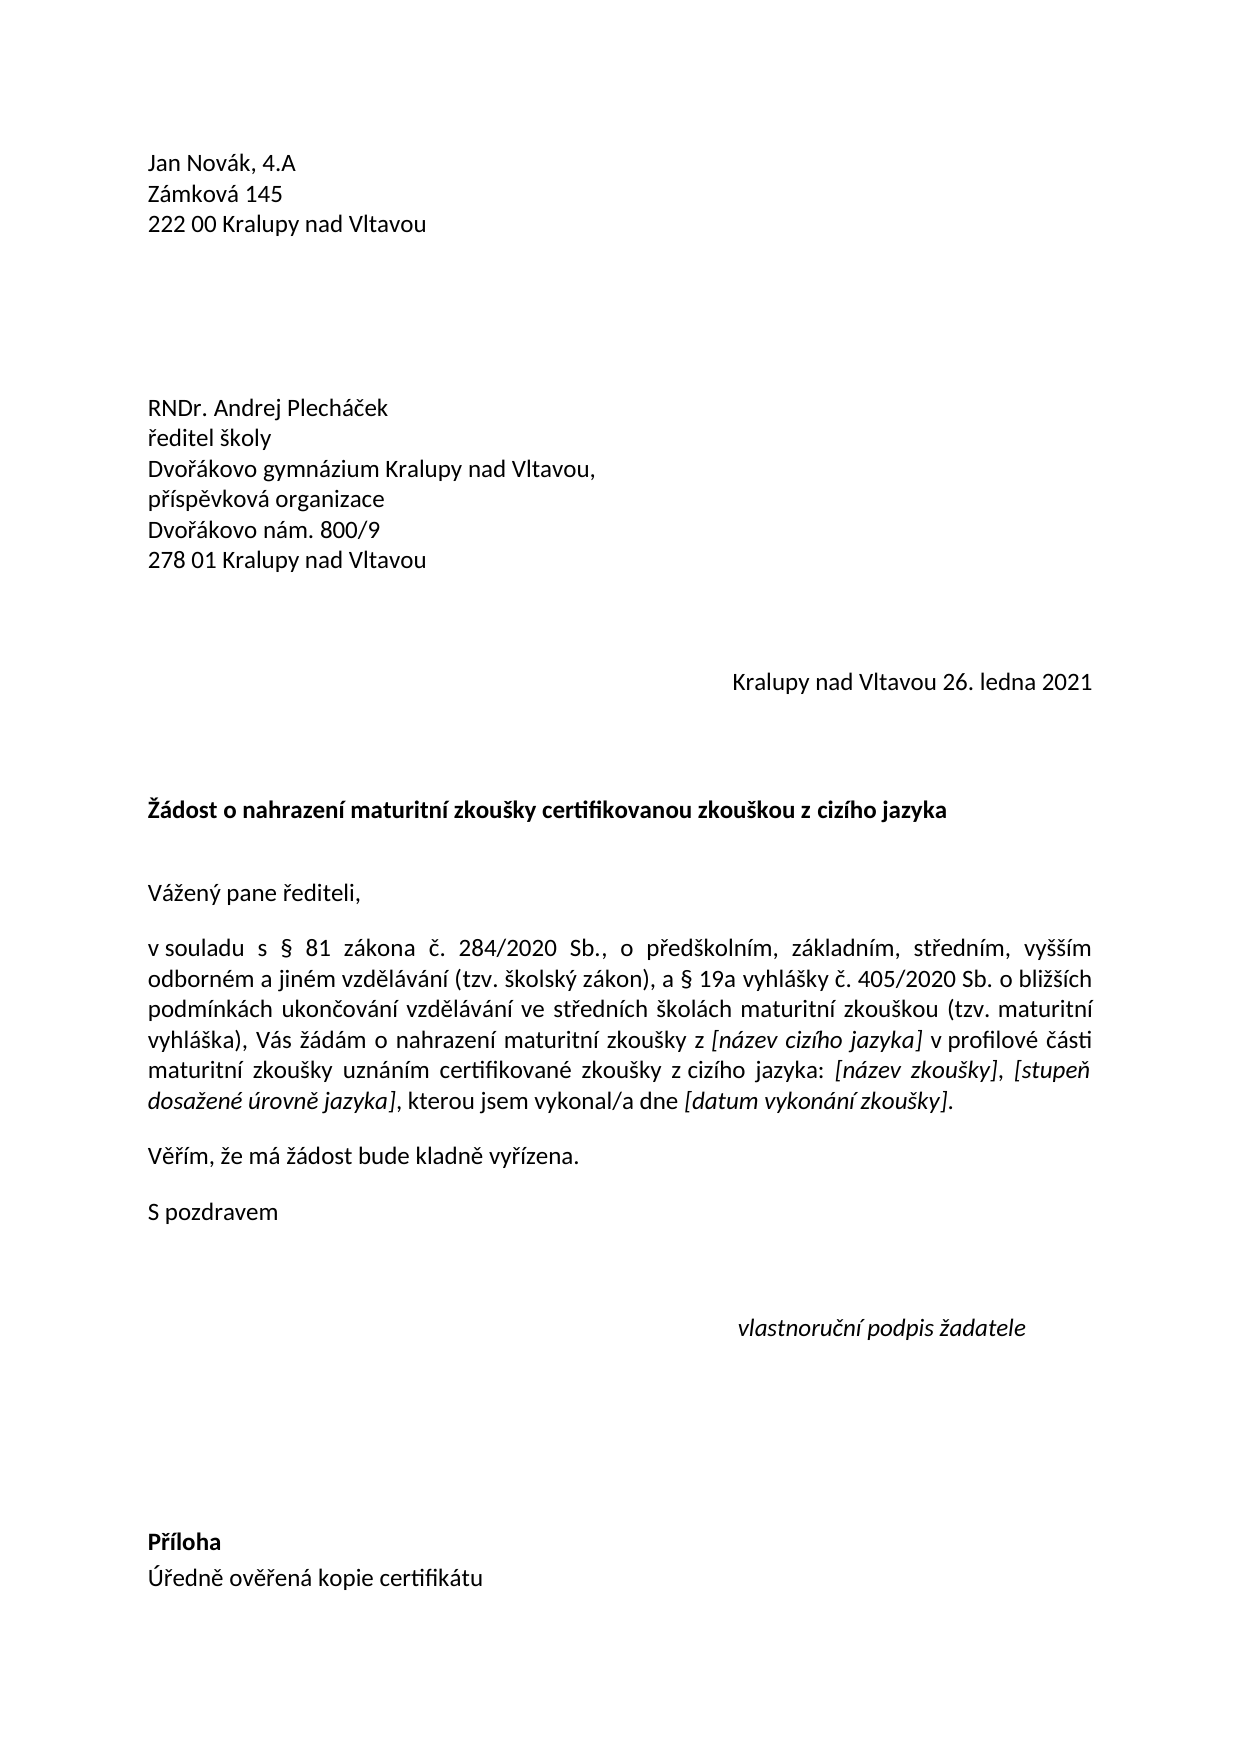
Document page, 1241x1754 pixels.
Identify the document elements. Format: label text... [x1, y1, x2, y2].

text Jan Novák, 4.A [148, 148, 1093, 178]
text příspěvková organizace [148, 483, 1093, 514]
text 278 01 Kralupy nad Vltavou [148, 544, 1093, 575]
text Věřím, že má žádost bude kladně vyřízena. [148, 1141, 1093, 1171]
text Kralupy nad Vltavou 26. ledna 2021 [148, 666, 1093, 697]
text 222 00 Kralupy nad Vltavou [148, 209, 1093, 239]
text ředitel školy [148, 422, 1093, 453]
subtitle Žádost o nahrazení maturitní zkoušky certifikovanou zkouškou z cizího jazyka [148, 794, 1093, 825]
text RNDr. Andrej Plecháček [148, 392, 1093, 422]
text Vážený pane řediteli, [148, 877, 1093, 907]
text Příloha [148, 1526, 1093, 1556]
text Dvořákovo nám. 800/9 [148, 514, 1093, 544]
text S pozdravem [148, 1196, 1093, 1227]
text Dvořákovo gymnázium Kralupy nad Vltavou, [148, 453, 1093, 483]
text vlastnoruční podpis žadatele [148, 1313, 1093, 1343]
text v souladu s § 81 zákona č. 284/2020 Sb., o předškolním, základním, středním, vyšším odborném a jiném vzdělávání (tzv. školský zákon), a § 19a vyhlášky č. 405/2020 Sb. o bližších podmínkách ukončování vzdělávání ve středních školách maturitní zkouškou (tzv. maturitní vyhláška), Vás žádám o nahrazení maturitní zkoušky z [název cizího jazyka] v profilové části maturitní zkoušky uznáním certifikované zkoušky z cizího jazyka: [název zkoušky], [stupeň dosažené úrovně jazyka], kterou jsem vykonal/a dne [datum vykonání zkoušky]. [148, 932, 1093, 1116]
text Úředně ověřená kopie certifikátu [148, 1562, 1093, 1593]
text Zámková 145 [148, 178, 1093, 209]
